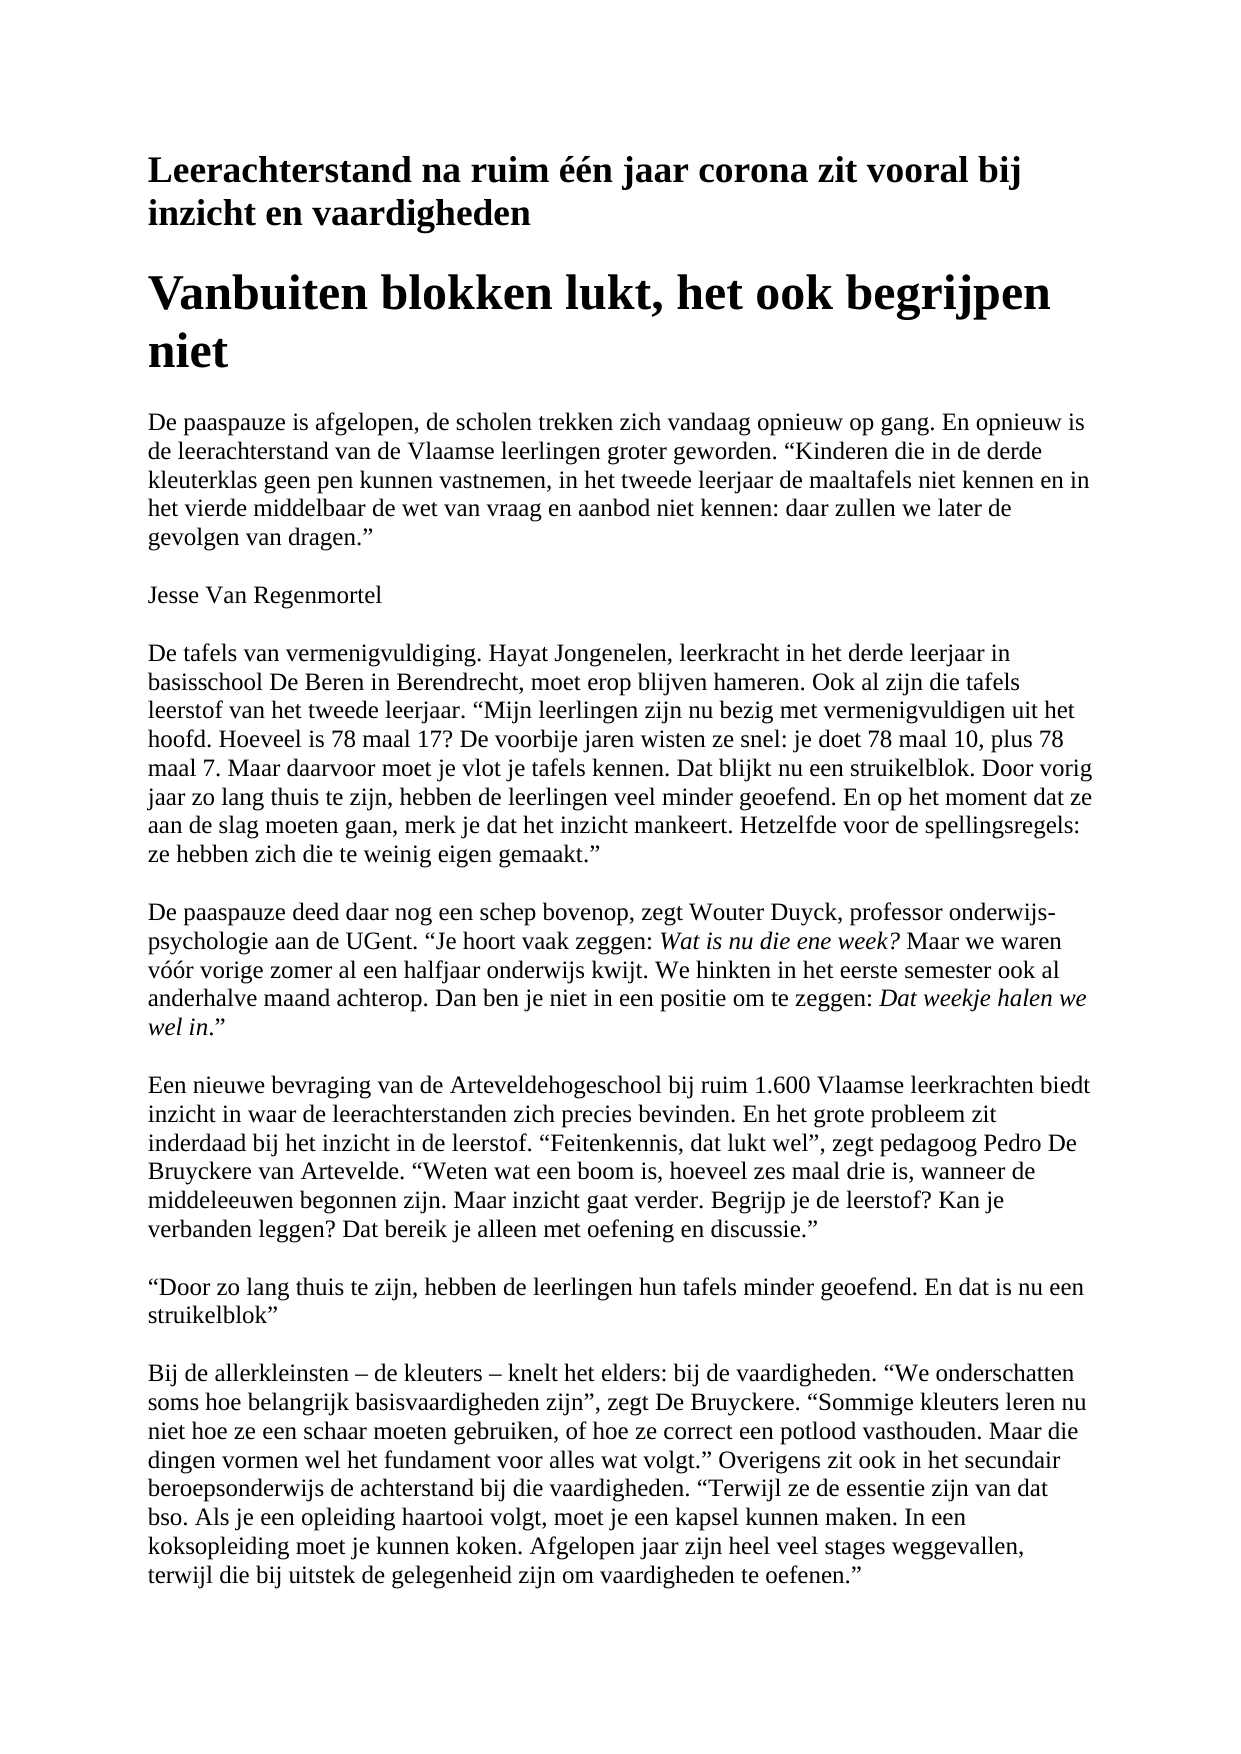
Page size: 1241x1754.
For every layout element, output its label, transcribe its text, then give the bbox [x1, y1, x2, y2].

text Bij de allerkleinsten – de kleuters – knelt het elders: bij de vaardigheden. “We onderschatten soms hoe belangrijk basisvaardigheden zijn”, zegt De Bruyckere. “Sommige kleuters leren nu niet hoe ze een schaar moeten gebruiken, of hoe ze correct een potlood vasthouden. Maar die dingen vormen wel het fundament voor alles wat volgt.” Overigens zit ook in het secundair beroepsonderwijs de achterstand bij die vaardigheden. “Terwijl ze de essentie zijn van dat bso. Als je een opleiding haartooi volgt, moet je een kapsel kunnen maken. In een koksopleiding moet je kunnen koken. Afgelopen jaar zijn heel veel stages weggevallen, terwijl die bij uitstek de gelegenheid zijn om vaardigheden te oefenen.” [148, 1358, 1093, 1588]
text Leerachterstand na ruim één jaar corona zit vooral bij inzicht en vaardigheden [148, 148, 1093, 234]
text De paaspauze deed daar nog een schep bovenop, zegt Wouter Duyck, professor onderwijspsychologie aan de UGent. “Je hoort vaak zeggen: Wat is nu die ene week? Maar we waren vóór vorige zomer al een halfjaar onderwijs kwijt. We hinkten in het eerste semester ook al anderhalve maand achterop. Dan ben je niet in een positie om te zeggen: Dat weekje halen we wel in.” [148, 897, 1093, 1041]
text Vanbuiten blokken lukt, het ook begrijpen niet [148, 263, 1093, 378]
text Een nieuwe bevraging van de Arteveldehogeschool bij ruim 1.600 Vlaamse leerkrachten biedt inzicht in waar de leerachterstanden zich precies bevinden. En het grote probleem zit inderdaad bij het inzicht in de leerstof. “Feitenkennis, dat lukt wel”, zegt pedagoog Pedro De Bruyckere van Artevelde. “Weten wat een boom is, hoeveel zes maal drie is, wanneer de middeleeuwen begonnen zijn. Maar inzicht gaat verder. Begrijp je de leerstof? Kan je verbanden leggen? Dat bereik je alleen met oefening en discussie.” [148, 1070, 1093, 1243]
text De paaspauze is afgelopen, de scholen trekken zich vandaag opnieuw op gang. En opnieuw is de leerachterstand van de Vlaamse leerlingen groter geworden. “Kinderen die in de derde kleuterklas geen pen kunnen vastnemen, in het tweede leerjaar de maaltafels niet kennen en in het vierde middelbaar de wet van vraag en aanbod niet kennen: daar zullen we later de gevolgen van dragen.” [148, 407, 1093, 551]
text De tafels van vermenigvuldiging. Hayat Jongenelen, leerkracht in het derde leerjaar in basisschool De Beren in Berendrecht, moet erop blijven hameren. Ook al zijn die tafels leerstof van het tweede leerjaar. “Mijn leerlingen zijn nu bezig met vermenigvuldigen uit het hoofd. Hoeveel is 78 maal 17? De voorbije jaren wisten ze snel: je doet 78 maal 10, plus 78 maal 7. Maar daarvoor moet je vlot je tafels kennen. Dat blijkt nu een struikelblok. Door vorig jaar zo lang thuis te zijn, hebben de leerlingen veel minder geoefend. En op het moment dat ze aan de slag moeten gaan, merk je dat het inzicht mankeert. Hetzelfde voor de spellingsregels: ze hebben zich die te weinig eigen gemaakt.” [148, 638, 1093, 868]
text “Door zo lang thuis te zijn, hebben de leerlingen hun tafels minder geoefend. En dat is nu een struikelblok” [148, 1272, 1093, 1329]
text Jesse Van Regenmortel [148, 580, 1093, 609]
